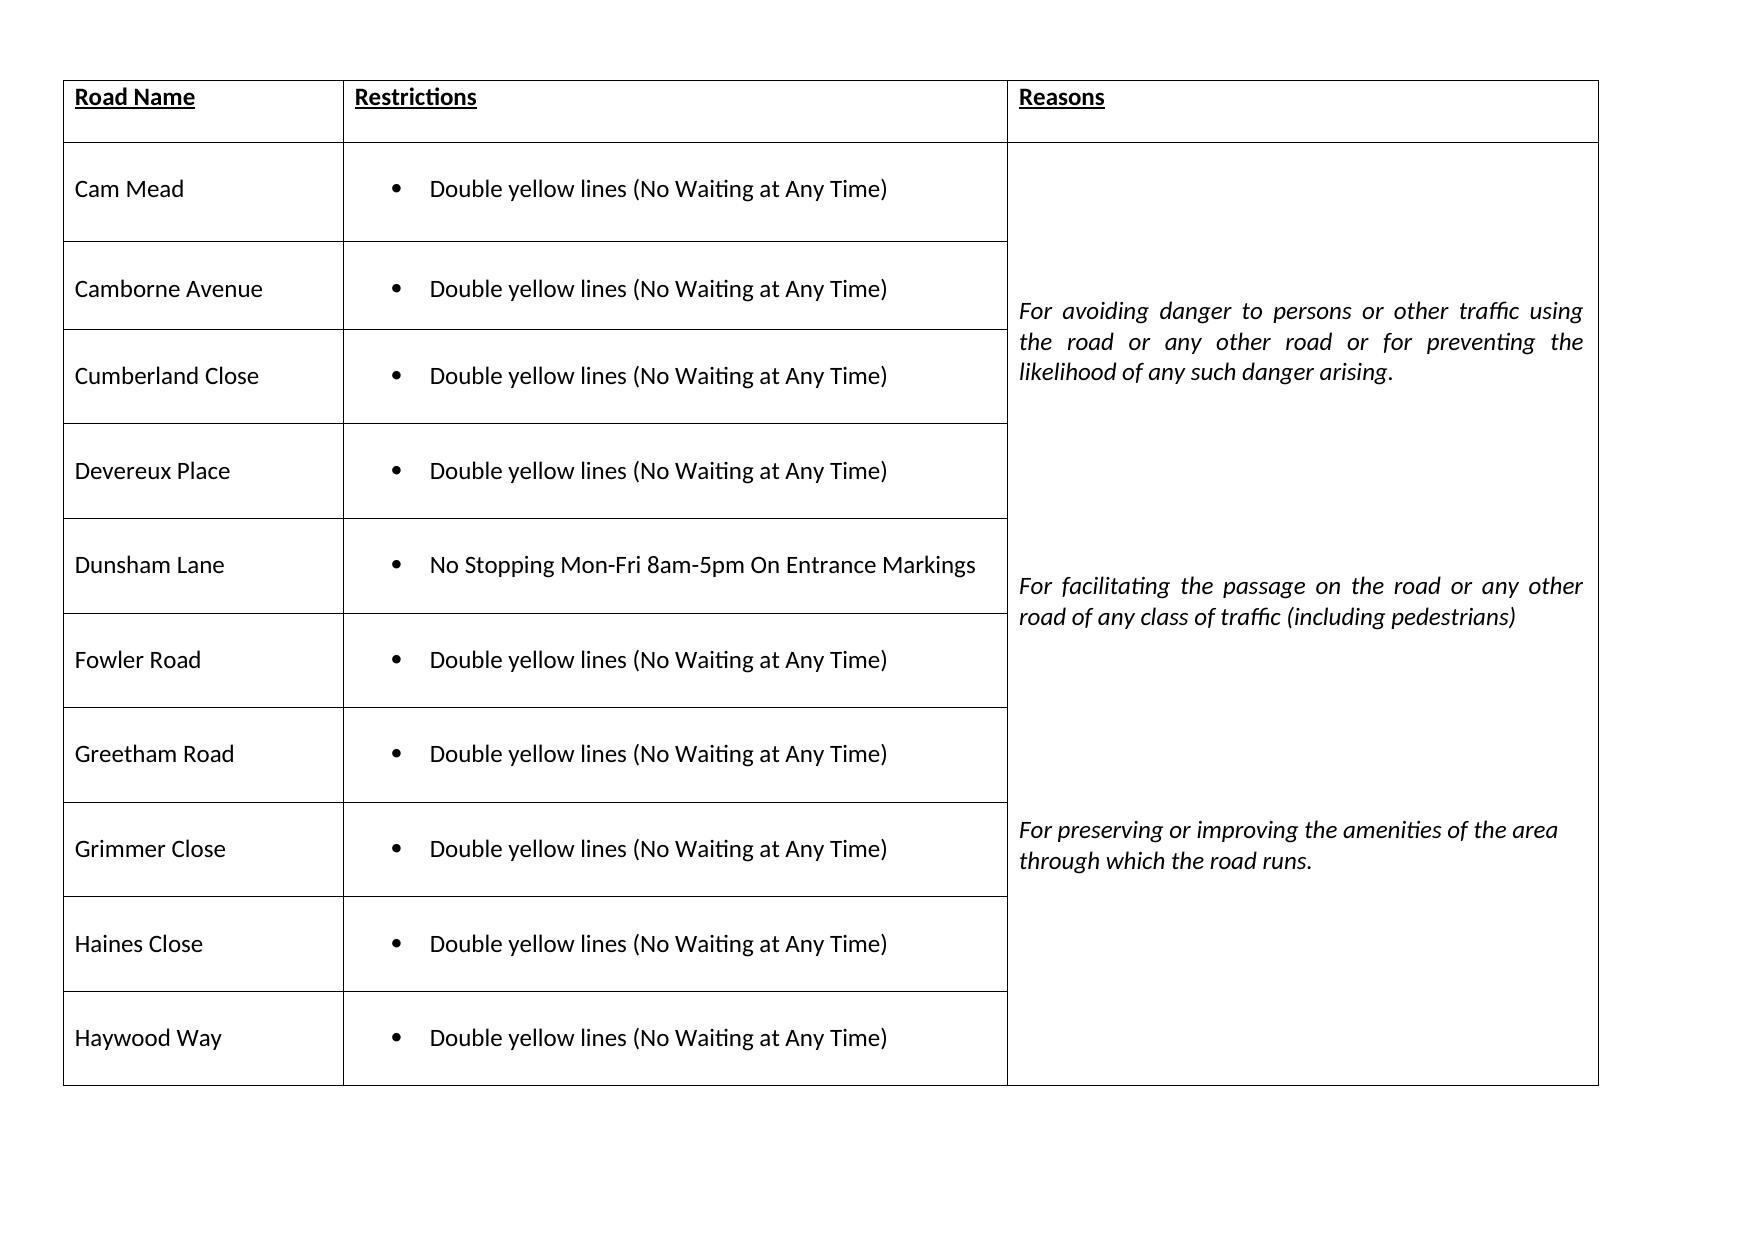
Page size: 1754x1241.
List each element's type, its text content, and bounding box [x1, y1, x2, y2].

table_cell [1008, 143, 1598, 1085]
table_header Road Name [64, 81, 343, 142]
table_cell Cumberland Close [64, 330, 343, 423]
table_header Restrictions [344, 81, 1007, 142]
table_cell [344, 242, 1007, 329]
table_cell Devereux Place [64, 424, 343, 518]
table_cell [344, 143, 1007, 241]
table_cell Cam Mead [64, 143, 343, 241]
table_cell Fowler Road [64, 614, 343, 707]
table_cell Double yellow lines (No Waiting at Any Time) [344, 708, 1007, 802]
table_header Reasons [1008, 81, 1598, 142]
table_cell Double yellow lines (No Waiting at Any Time) [344, 614, 1007, 707]
table_cell Haines Close [64, 897, 343, 991]
table_cell Double yellow lines (No Waiting at Any Time) [344, 424, 1007, 518]
table_cell Haywood Way [64, 992, 343, 1085]
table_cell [344, 803, 1007, 896]
table_cell Camborne Avenue [64, 242, 343, 329]
table_cell Greetham Road [64, 708, 343, 802]
table_cell Dunsham Lane [64, 519, 343, 612]
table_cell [344, 992, 1007, 1085]
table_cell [344, 897, 1007, 991]
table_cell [344, 330, 1007, 423]
table_cell Grimmer Close [64, 803, 343, 896]
table_cell No Stopping Mon-Fri 8am-5pm On Entrance Markings [344, 519, 1007, 612]
